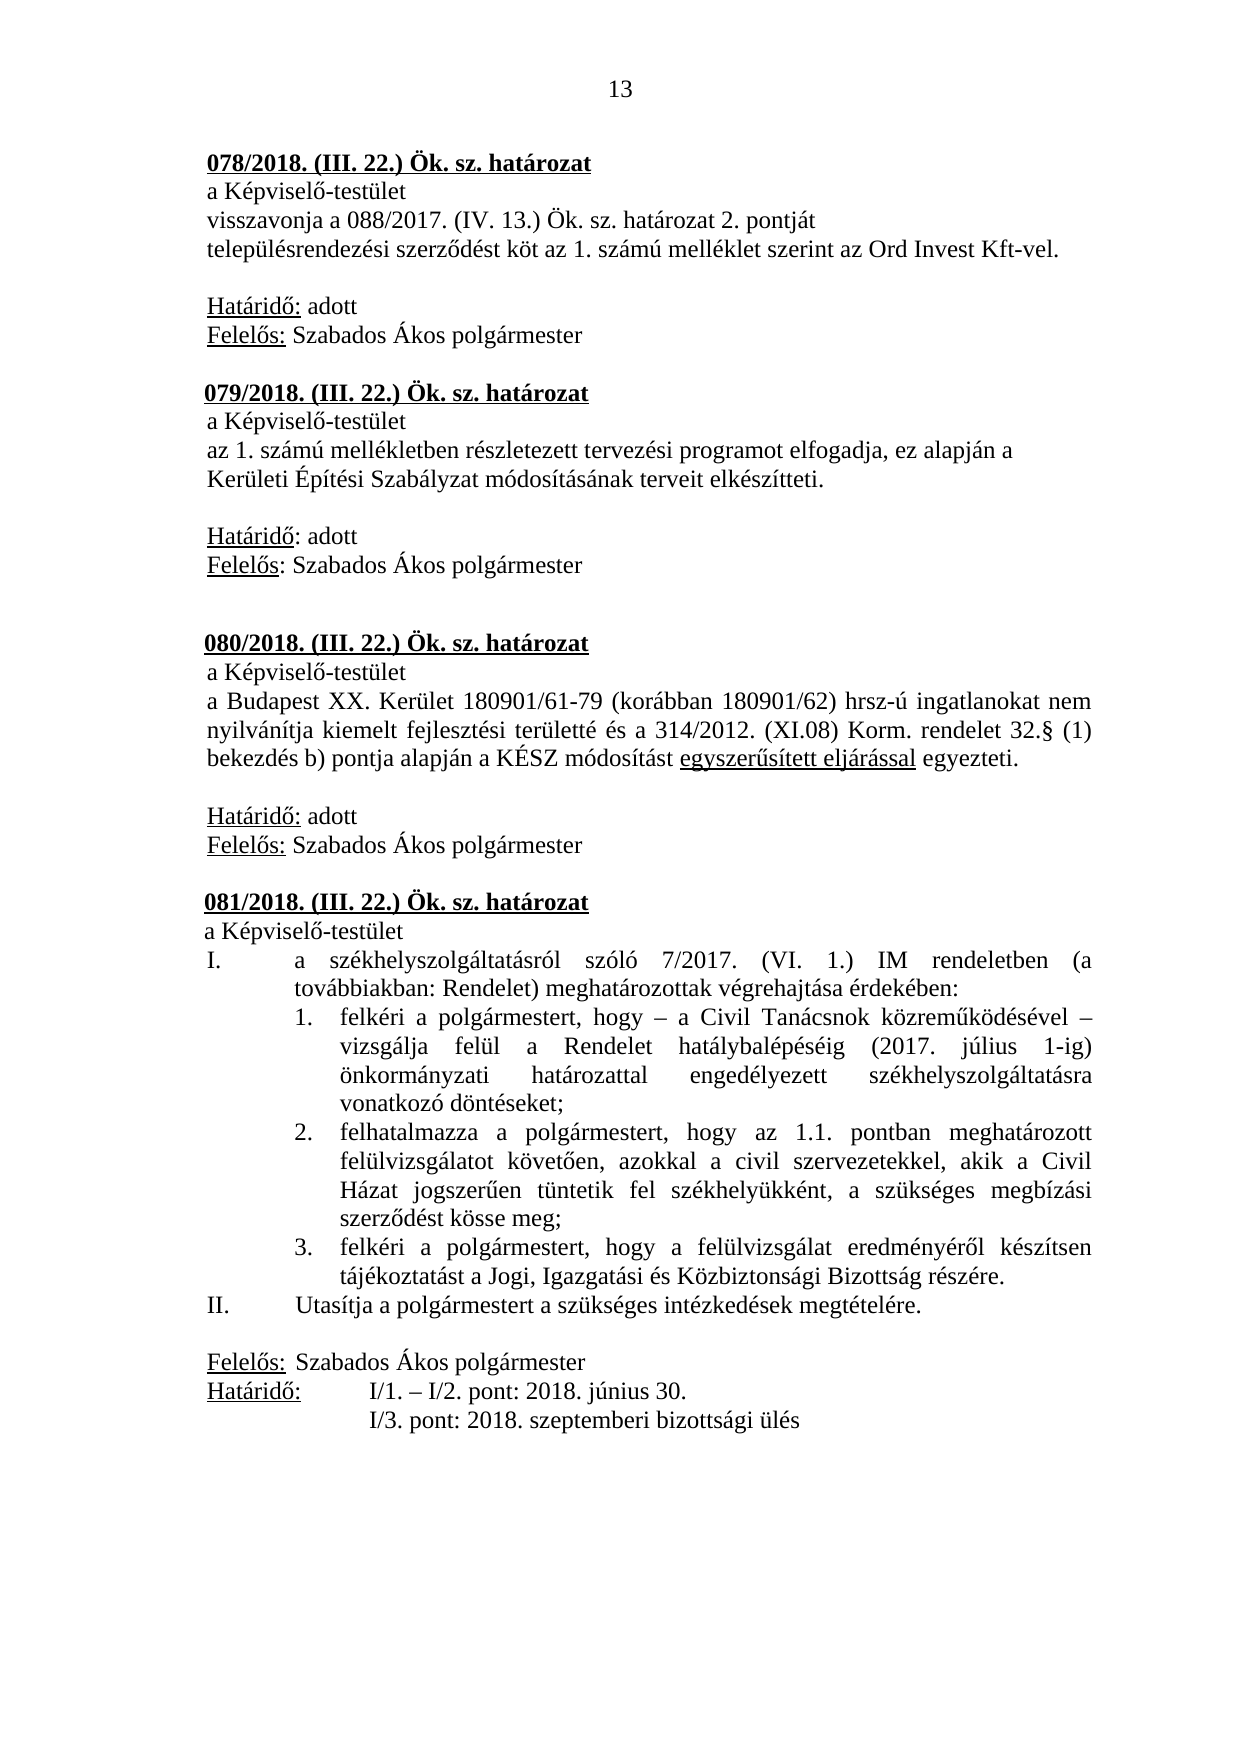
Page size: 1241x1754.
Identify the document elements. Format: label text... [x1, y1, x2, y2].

text a Budapest XX. Kerület 180901/61-79 (korábban 180901/62) hrsz-ú ingatlanokat nem nyilvánítja kiemelt fejlesztési területté és a 314/2012. (XI.08) Korm. rendelet 32.§ (1) bekezdés b) pontja alapján a KÉSZ módosítást egyszerűsített eljárással egyezteti. [207, 686, 1093, 772]
text a Képviselő-testület [204, 916, 1093, 945]
text Felelős: Szabados Ákos polgármester [207, 1347, 1093, 1376]
text II. Utasítja a polgármestert a szükséges intézkedések megtételére. [207, 1290, 1093, 1318]
text visszavonja a 088/2017. (IV. 13.) Ök. sz. határozat 2. pontját [207, 205, 1093, 234]
text Határidő: adott [207, 801, 1093, 830]
text Felelős: Szabados Ákos polgármester [207, 830, 1093, 858]
text 081/2018. (III. 22.) Ök. sz. határozat [204, 887, 1093, 916]
text 2. felhatalmazza a polgármestert, hogy az 1.1. pontban meghatározott felülvizsgálatot követően, azokkal a civil szervezetekkel, akik a Civil Házat jogszerűen tüntetik fel székhelyükként, a szükséges megbízási szerződést kösse meg; [294, 1117, 1093, 1232]
text a Képviselő-testület [207, 406, 1093, 435]
text Felelős: Szabados Ákos polgármester [207, 320, 1093, 349]
text I/3. pont: 2018. szeptemberi bizottsági ülés [207, 1405, 1093, 1433]
text a Képviselő-testület [207, 176, 1093, 205]
text 078/2018. (III. 22.) Ök. sz. határozat [207, 148, 1093, 176]
text Határidő: I/1. – I/2. pont: 2018. június 30. [207, 1376, 1093, 1405]
text Határidő: adott [207, 521, 1093, 550]
text 3. felkéri a polgármestert, hogy a felülvizsgálat eredményéről készítsen tájékoztatást a Jogi, Igazgatási és Közbiztonsági Bizottság részére. [294, 1232, 1093, 1290]
text az 1. számú mellékletben részletezett tervezési programot elfogadja, ez alapján a Kerületi Építési Szabályzat módosításának terveit elkészítteti. [207, 435, 1093, 493]
text 080/2018. (III. 22.) Ök. sz. határozat [204, 628, 1093, 657]
text 1. felkéri a polgármestert, hogy – a Civil Tanácsnok közreműködésével – vizsgálja felül a Rendelet hatálybalépéséig (2017. július 1-ig) önkormányzati határozattal engedélyezett székhelyszolgáltatásra vonatkozó döntéseket; [294, 1002, 1093, 1117]
text településrendezési szerződést köt az 1. számú melléklet szerint az Ord Invest Kft-vel. [207, 234, 1093, 263]
text Felelős: Szabados Ákos polgármester [207, 550, 1093, 579]
text Határidő: adott [207, 291, 1093, 320]
text I. a székhelyszolgáltatásról szóló 7/2017. (VI. 1.) IM rendeletben (a továbbiakban: Rendelet) meghatározottak végrehajtása érdekében: [207, 945, 1093, 1002]
text a Képviselő-testület [207, 657, 1093, 686]
text 079/2018. (III. 22.) Ök. sz. határozat [204, 378, 1093, 406]
